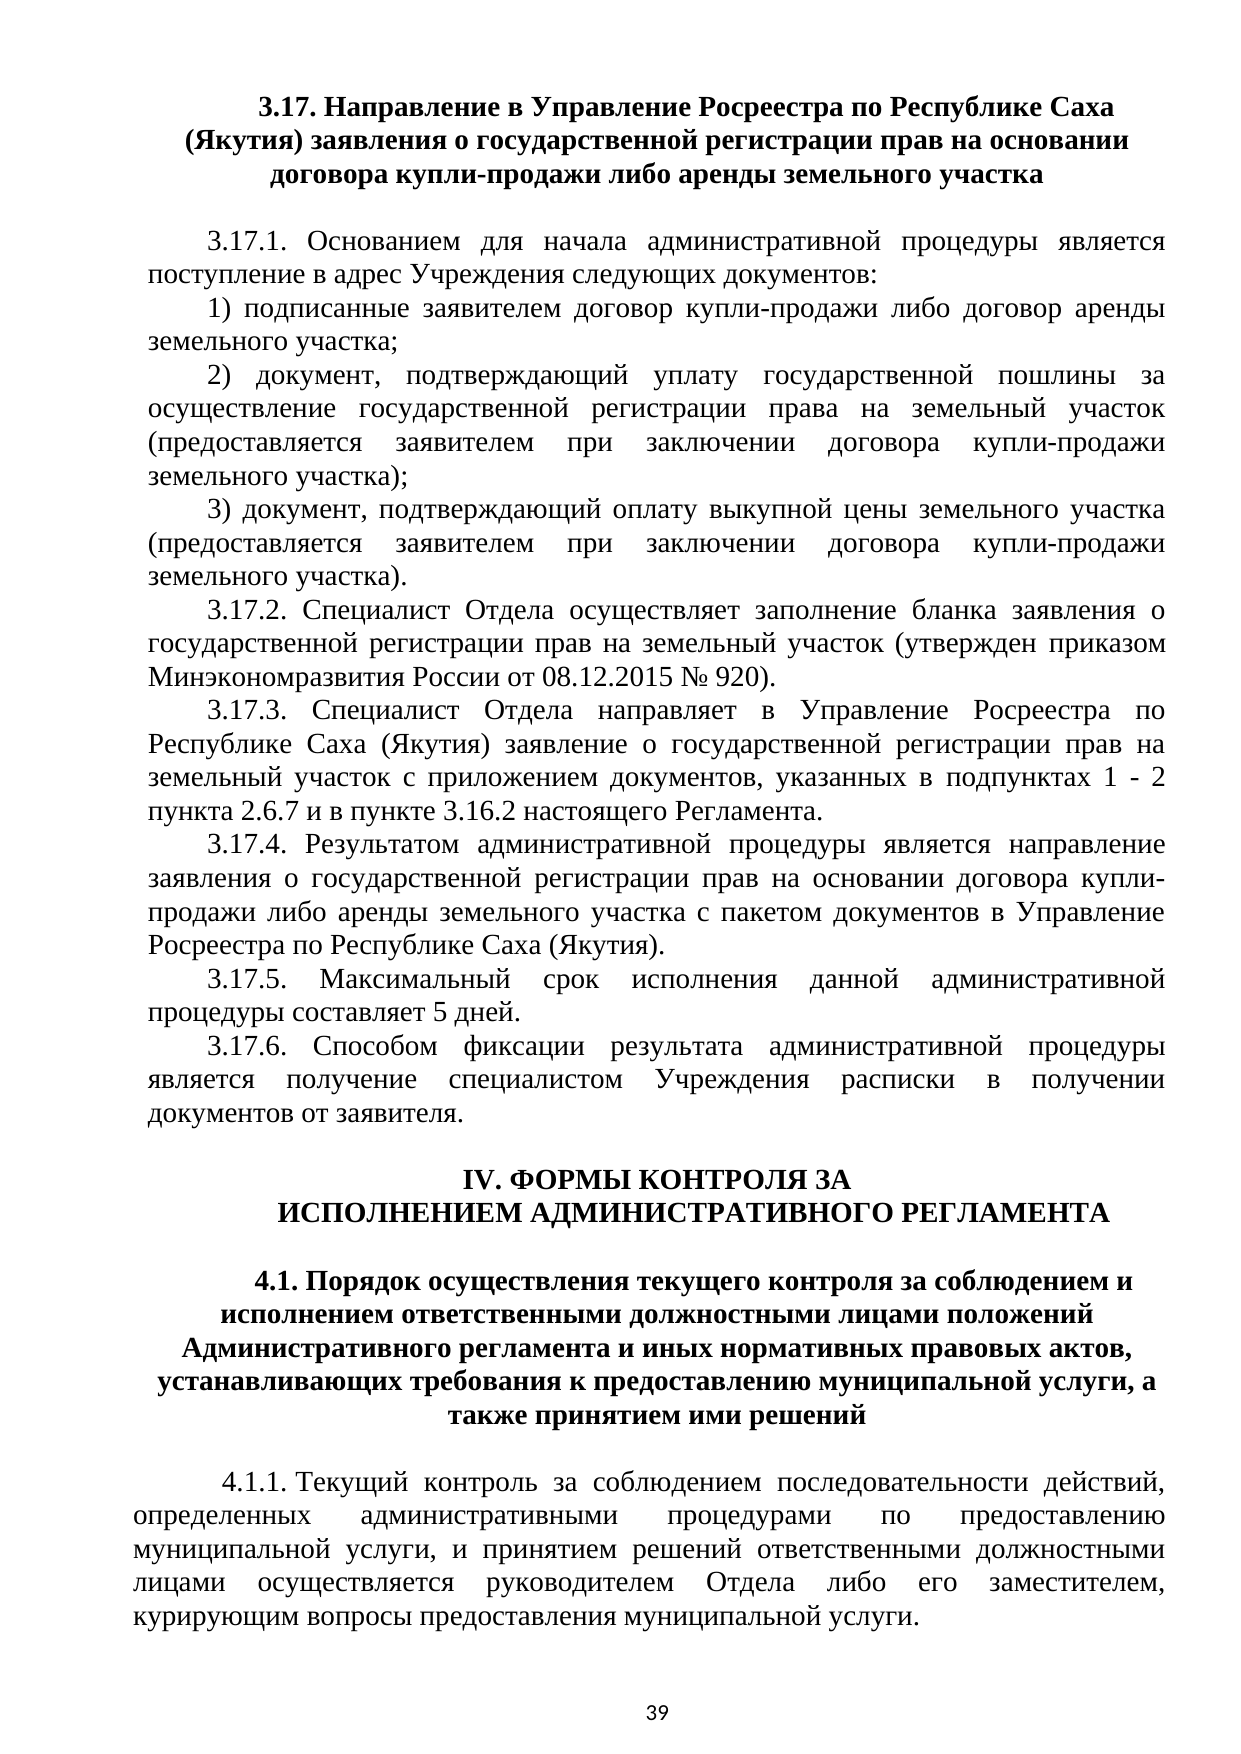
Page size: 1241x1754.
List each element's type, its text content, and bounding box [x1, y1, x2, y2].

text 3.17.5. Максимальный срок исполнения данной административной процедуры составляет 5 дней. [148, 961, 1166, 1028]
text 3.17.3. Специалист Отдела направляет в Управление Росреестра по Республике Саха (Якутия) заявление о государственной регистрации прав на земельный участок с приложением документов, указанных в подпунктах 1 - 2 пункта 2.6.7 и в пункте 3.16.2 настоящего Регламента. [148, 692, 1166, 827]
text 3.17.4. Результатом административной процедуры является направление заявления о государственной регистрации прав на основании договора купли-продажи либо аренды земельного участка с пакетом документов в Управление Росреестра по Республике Саха (Якутия). [148, 827, 1166, 961]
subtitle IV. ФОРМЫ КОНТРОЛЯ ЗА [148, 1162, 1166, 1196]
subtitle 3.17. Направление в Управление Росреестра по Республике Саха (Якутия) заявления о государственной регистрации прав на основании договора купли-продажи либо аренды земельного участка [148, 89, 1166, 189]
text 3.17.2. Специалист Отдела осуществляет заполнение бланка заявления о государственной регистрации прав на земельный участок (утвержден приказом Минэкономразвития России от 08.12.2015 № 920). [148, 592, 1166, 692]
text 1) подписанные заявителем договор купли-продажи либо договор аренды земельного участка; [148, 290, 1166, 357]
text 3.17.6. Способом фиксации результата административной процедуры является получение специалистом Учреждения расписки в получении документов от заявителя. [148, 1028, 1166, 1128]
text 2) документ, подтверждающий уплату государственной пошлины за осуществление государственной регистрации права на земельный участок (предоставляется заявителем при заключении договора купли-продажи земельного участка); [148, 357, 1166, 491]
list Текущий контроль за соблюдением последовательности действий, определенных административными процедурами по предоставлению муниципальной услуги, и принятием решений ответственными должностными лицами осуществляется руководителем Отдела либо его заместителем, курирующим вопросы предоставления муниципальной услуги. [133, 1464, 1166, 1632]
text 3.17.1. Основанием для начала административной процедуры является поступление в адрес Учреждения следующих документов: [148, 223, 1166, 290]
text ИСПОЛНЕНИЕМ АДМИНИСТРАТИВНОГО РЕГЛАМЕНТА [148, 1196, 1166, 1229]
subtitle 4.1. Порядок осуществления текущего контроля за соблюдением и исполнением ответственными должностными лицами положений Административного регламента и иных нормативных правовых актов, устанавливающих требования к предоставлению муниципальной услуги, а также принятием ими решений [148, 1263, 1166, 1430]
text 3) документ, подтверждающий оплату выкупной цены земельного участка (предоставляется заявителем при заключении договора купли-продажи земельного участка). [148, 491, 1166, 592]
